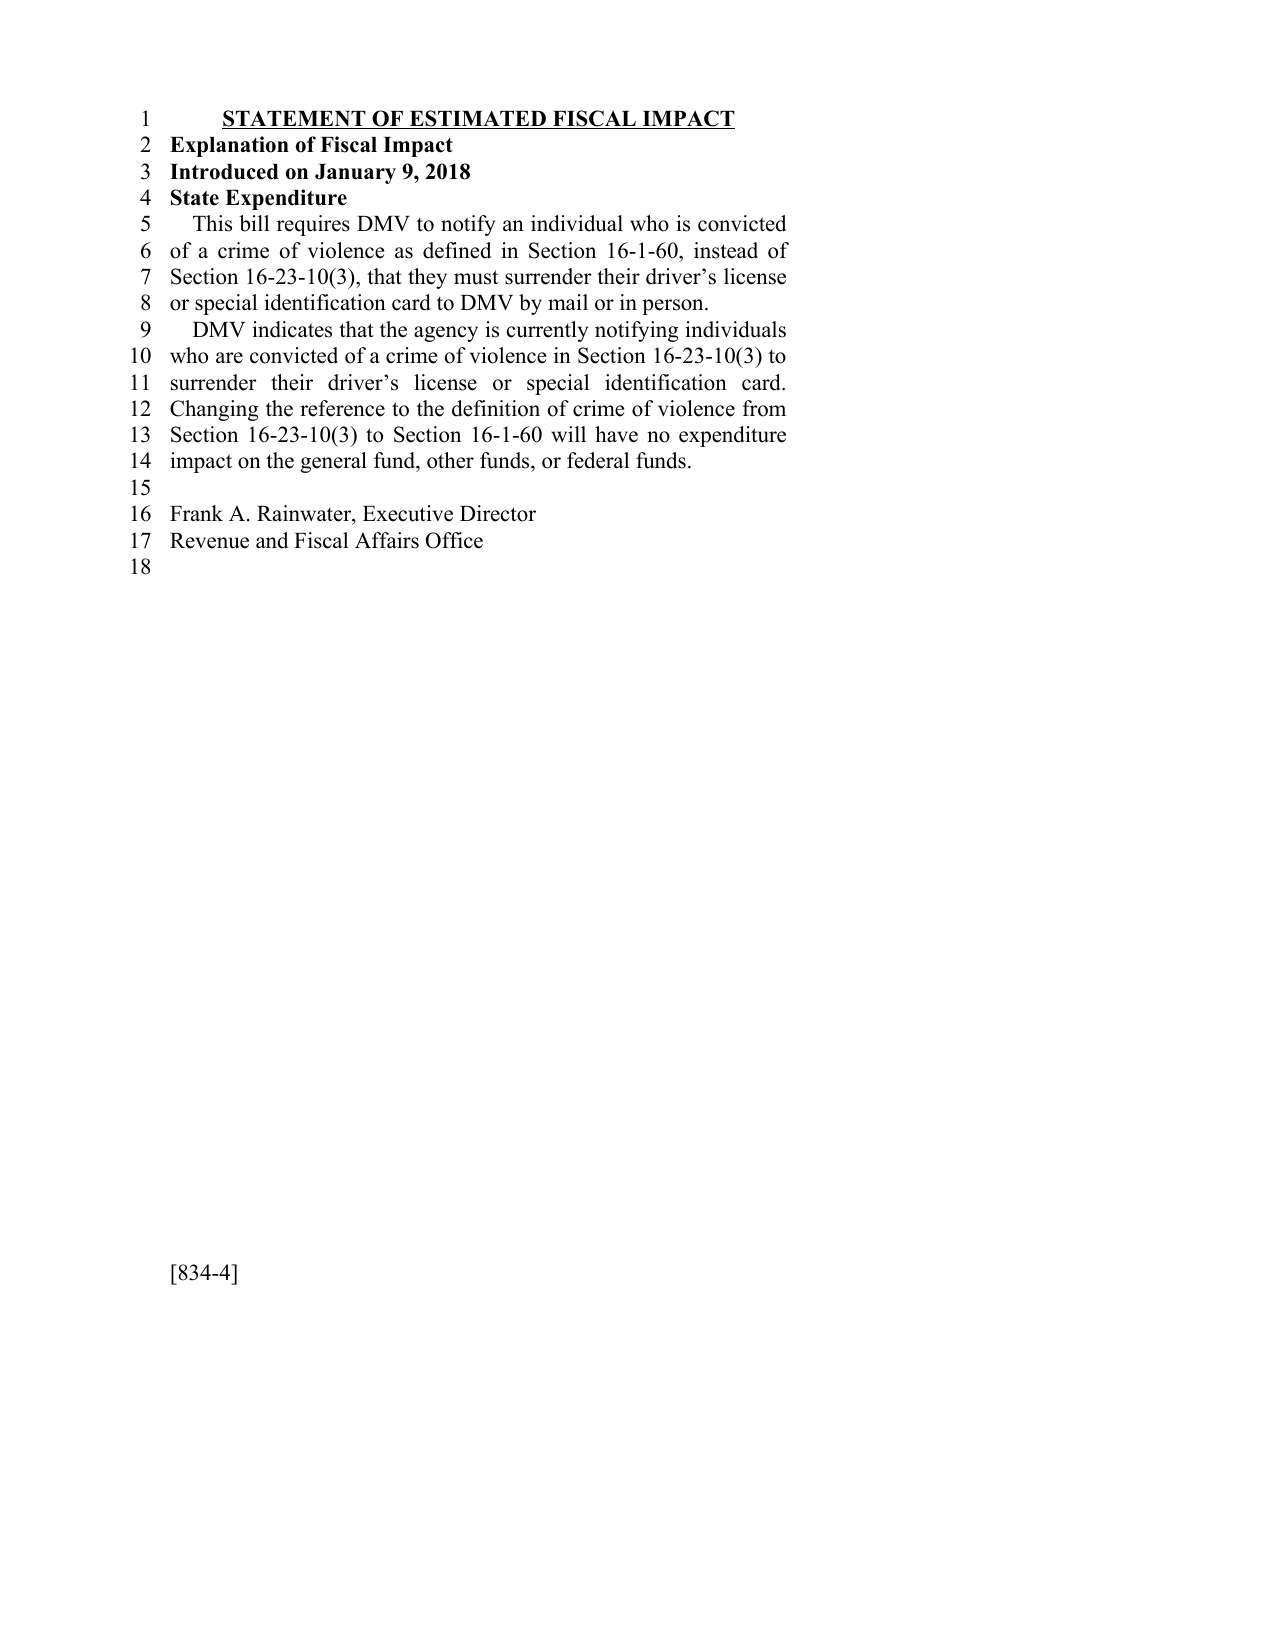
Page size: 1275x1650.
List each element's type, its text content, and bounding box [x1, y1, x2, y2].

text STATEMENT OF ESTIMATED FISCAL IMPACT [169, 105, 787, 131]
text Revenue and Fiscal Affairs Office [169, 527, 787, 553]
text Frank A. Rainwater, Executive Director [169, 500, 787, 527]
text Explanation of Fiscal Impact [169, 131, 787, 158]
text State Expenditure [169, 184, 787, 210]
text Introduced on January 9, 2018 [169, 158, 787, 184]
text This bill requires DMV to notify an individual who is convicted of a crime of violence as defined in Section 16-1-60, instead of Section 16-23-10(3), that they must surrender their driver’s license or special identification card to DMV by mail or in person. [169, 210, 787, 316]
text DMV indicates that the agency is currently notifying individuals who are convicted of a crime of violence in Section 16-23-10(3) to surrender their driver’s license or special identification card. Changing the reference to the definition of crime of violence from Section 16-23-10(3) to Section 16-1-60 will have no expenditure impact on the general fund, other funds, or federal funds. [169, 316, 787, 474]
